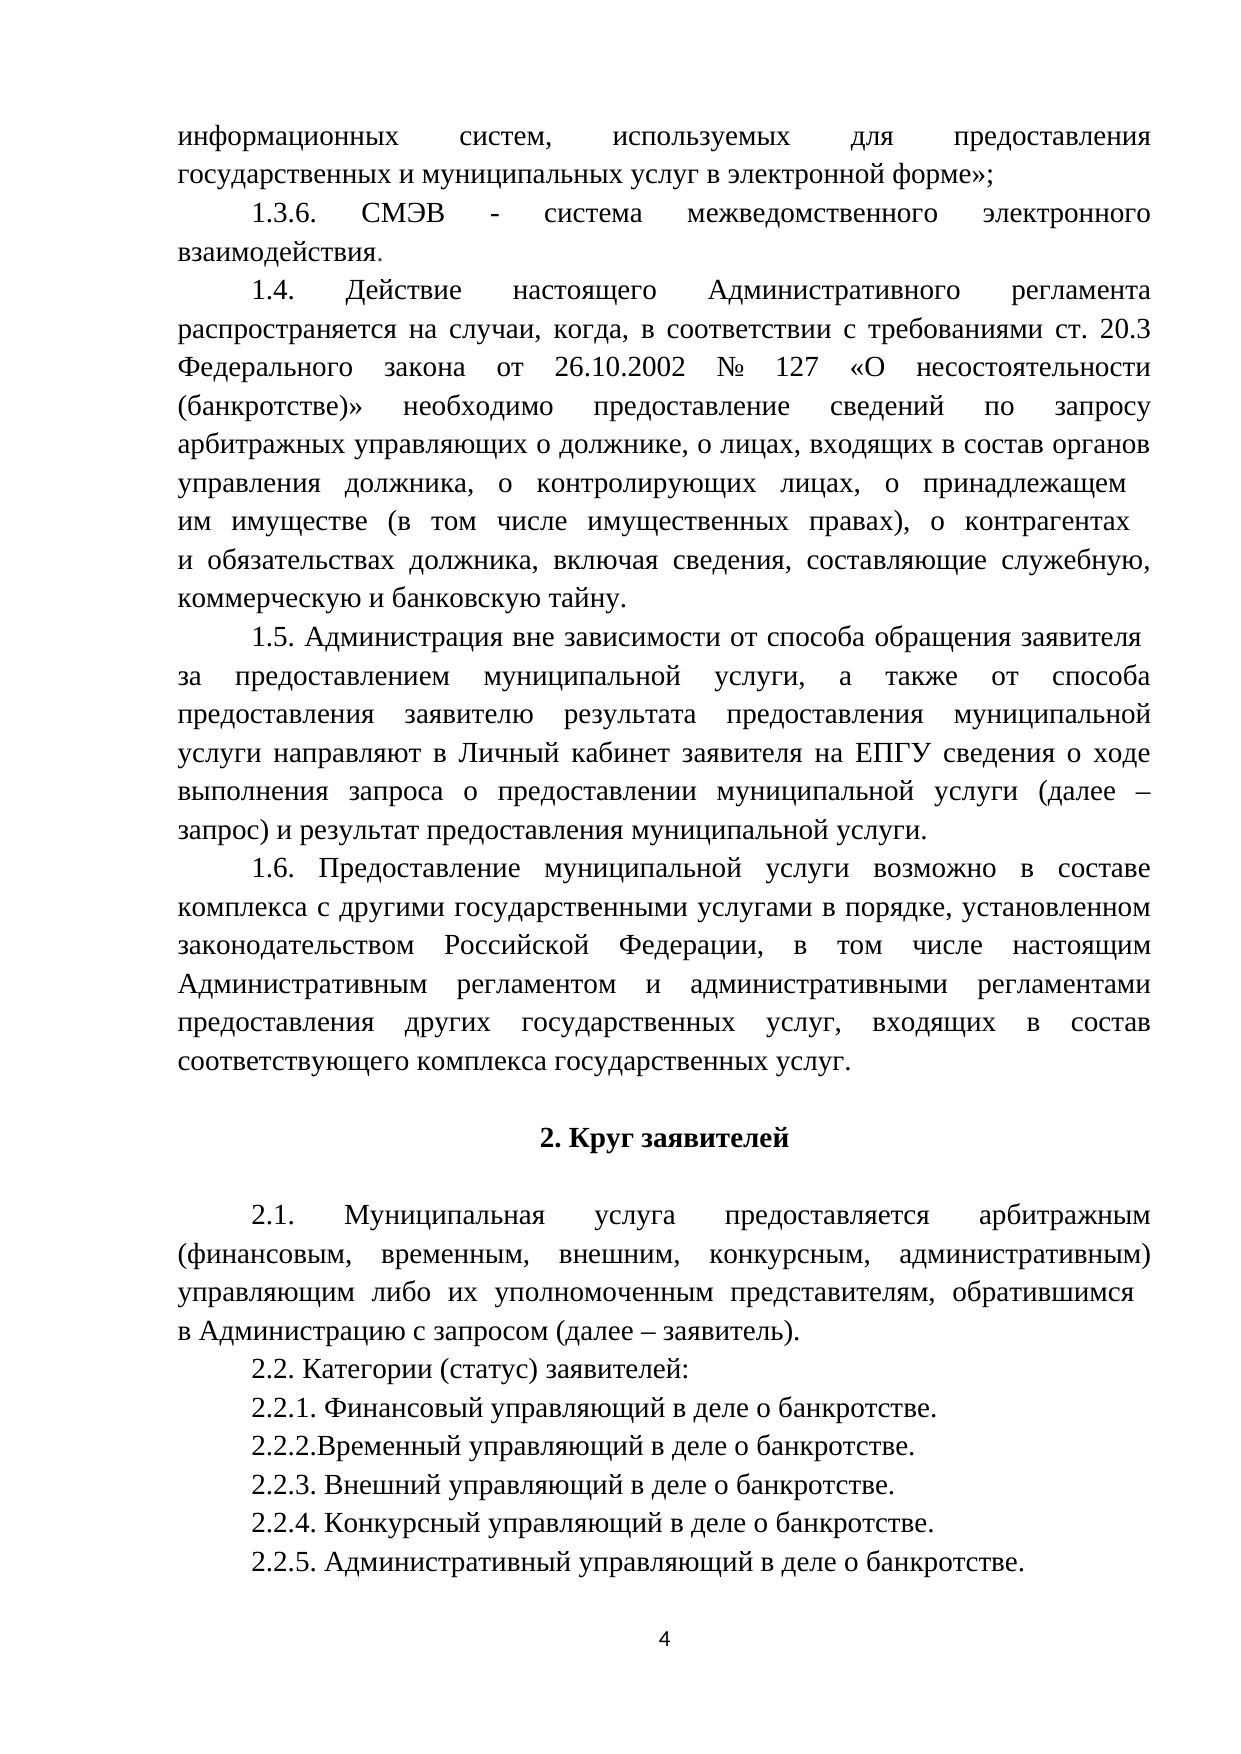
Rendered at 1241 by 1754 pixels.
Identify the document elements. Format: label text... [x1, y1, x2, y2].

text 1.5. Администрация вне зависимости от способа обращения заявителя за предоставлением муниципальной услуги, а также от способа предоставления заявителю результата предоставления муниципальной услуги направляют в Личный кабинет заявителя на ЕПГУ сведения о ходе выполнения запроса о предоставлении муниципальной услуги (далее – запрос) и результат предоставления муниципальной услуги. [177, 619, 1152, 845]
text 2.1. Муниципальная услуга предоставляется арбитражным (финансовым, временным, внешним, конкурсным, административным) управляющим либо их уполномоченным представителям, обратившимся в Администрацию с запросом (далее – заявитель). [177, 1197, 1152, 1346]
text 1.6. Предоставление муниципальной услуги возможно в составе комплекса с другими государственными услугами в порядке, установленном законодательством Российской Федерации, в том числе настоящим Административным регламентом и административными регламентами предоставления других государственных услуг, входящих в состав соответствующего комплекса государственных услуг. [177, 850, 1152, 1077]
text 2.2.1. Финансовый управляющий в деле о банкротстве. [177, 1390, 1152, 1423]
text 2.2. Категории (статус) заявителей: [177, 1351, 1152, 1385]
text 1.3.6. СМЭВ - система межведомственного электронного взаимодействия. [177, 195, 1152, 267]
text 2.2.3. Внешний управляющий в деле о банкротстве. [177, 1467, 1152, 1501]
subtitle 2. Круг заявителей [177, 1120, 1152, 1154]
text 2.2.2.Временный управляющий в деле о банкротстве. [177, 1428, 1152, 1462]
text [177, 118, 1152, 190]
text 1.4. Действие настоящего Административного регламента распространяется на случаи, когда, в соответствии с требованиями ст. 20.3 Федерального закона от 26.10.2002 № 127 «О несостоятельности (банкротстве)» необходимо предоставление сведений по запросу арбитражных управляющих о должнике, о лицах, входящих в состав органов управления должника, о контролирующих лицах, о принадлежащем им имуществе (в том числе имущественных правах), о контрагентах и обязательствах должника, включая сведения, составляющие служебную, коммерческую и банковскую тайну. [177, 272, 1152, 614]
text 2.2.4. Конкурсный управляющий в деле о банкротстве. [177, 1506, 1152, 1539]
text 2.2.5. Административный управляющий в деле о банкротстве. [177, 1544, 1152, 1578]
